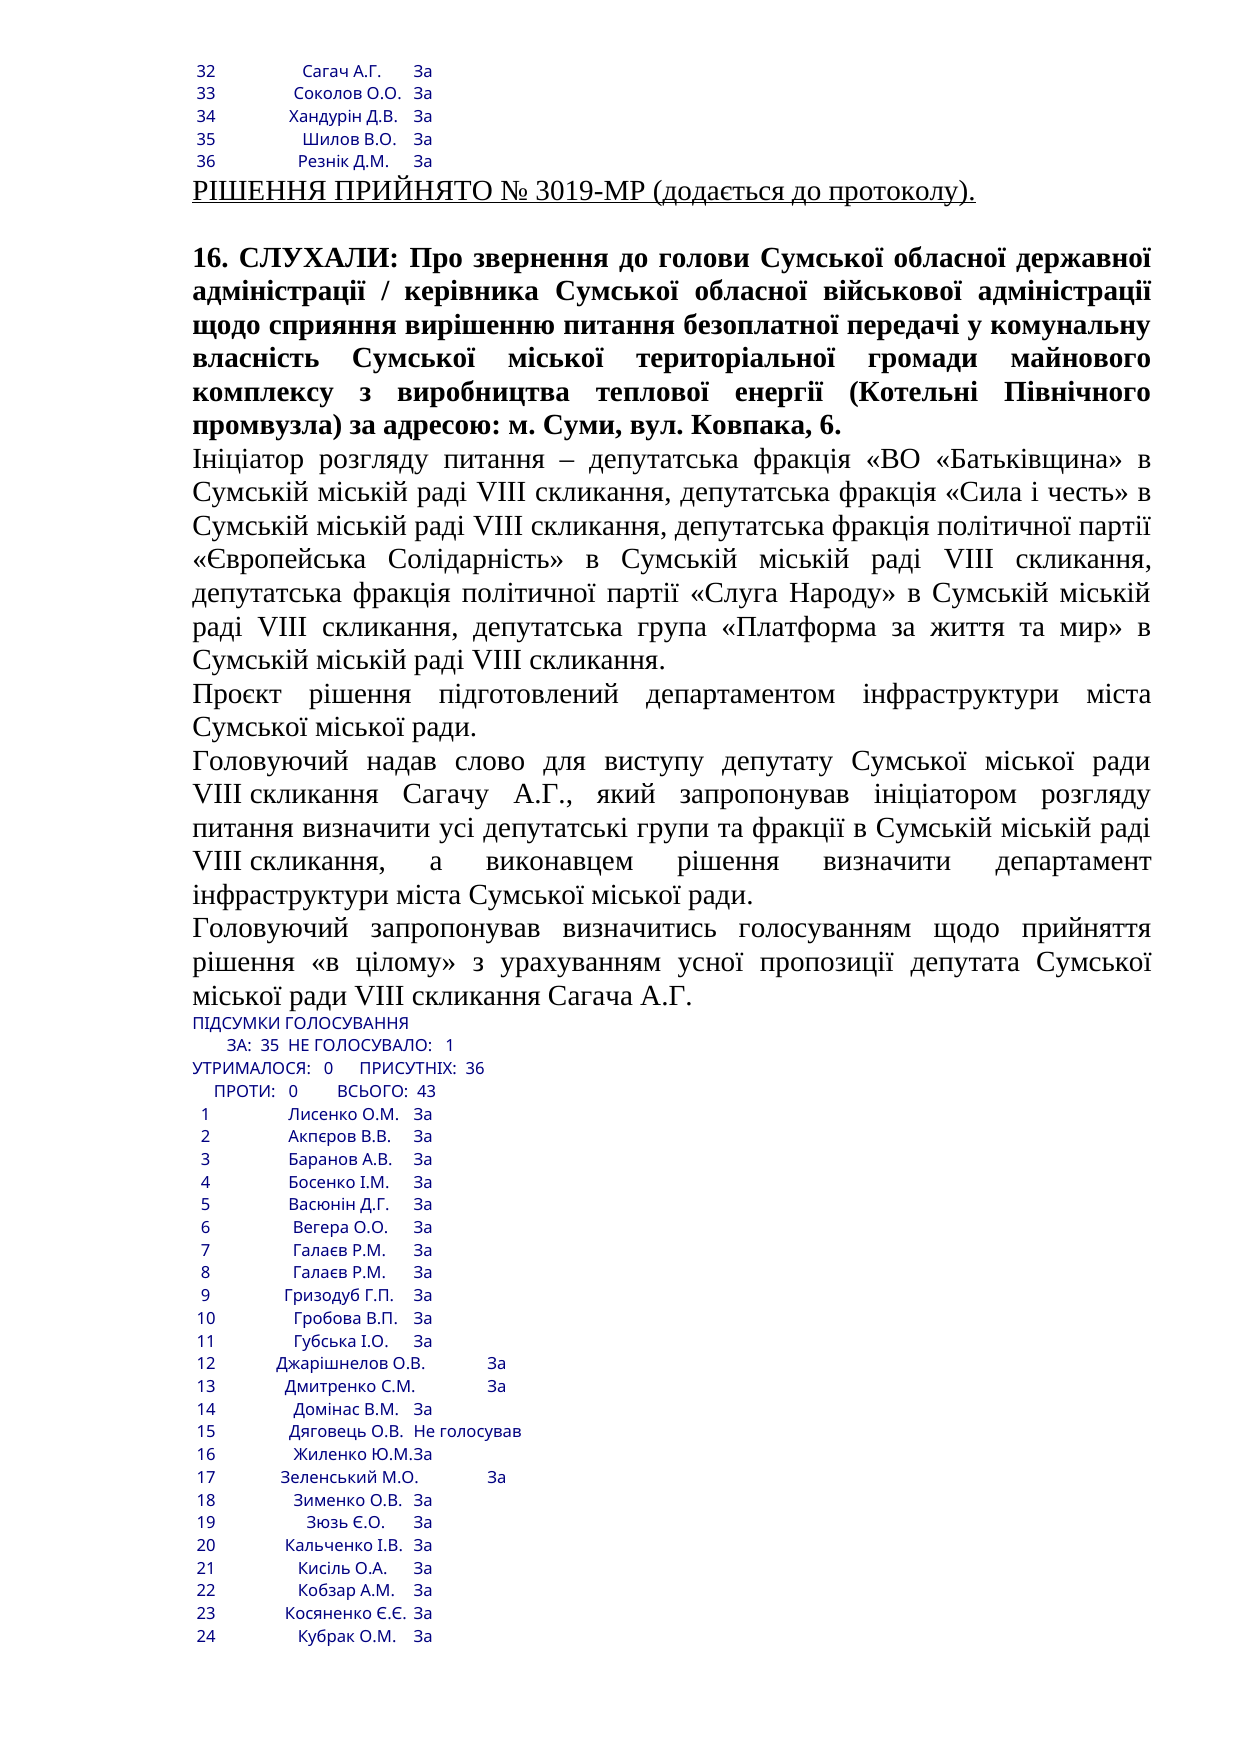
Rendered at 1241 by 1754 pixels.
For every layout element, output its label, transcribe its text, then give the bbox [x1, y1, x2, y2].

text РІШЕННЯ ПРИЙНЯТО № 3019-МР (додається до протоколу). [192, 173, 1152, 206]
text 9 Гризодуб Г.П. За [192, 1284, 1152, 1306]
text 3 Баранов А.В. За [192, 1147, 1152, 1170]
text 20 Кальченко І.В. За [192, 1533, 1152, 1556]
text ПІДСУМКИ ГОЛОСУВАННЯ [192, 1011, 1152, 1034]
text 10 Гробова В.П. За [192, 1306, 1152, 1329]
text 14 Домінас В.М. За [192, 1397, 1152, 1420]
text Проєкт рішення підготовлений департаментом інфраструктури міста Сумської міської ради. [192, 676, 1152, 743]
text 4 Босенко І.М. За [192, 1170, 1152, 1193]
text 6 Вегера О.О. За [192, 1216, 1152, 1238]
text 16. СЛУХАЛИ: Про звернення до голови Сумської обласної державної адміністрації / керівника Сумської обласної військової адміністрації щодо сприяння вирішенню питання безоплатної передачі у комунальну власність Сумської міської територіальної громади майнового комплексу з виробництва теплової енергії (Котельні Північного промвузла) за адресою: м. Суми, вул. Ковпака, 6. [192, 240, 1152, 441]
text 18 Зименко О.В. За [192, 1488, 1152, 1511]
text 8 Галаєв Р.М. За [192, 1261, 1152, 1284]
text 35 Шилов В.О. За [192, 127, 1152, 150]
text 15 Дяговець О.В. Не голосував [192, 1420, 1152, 1443]
text 33 Соколов О.О. За [192, 82, 1152, 104]
text 17 Зеленський М.О. За [192, 1465, 1152, 1488]
text 32 Сагач А.Г. За [192, 59, 1152, 82]
text 21 Кисіль О.А. За [192, 1556, 1152, 1579]
text Головуючий запропонував визначитись голосуванням щодо прийняття рішення «в цілому» з урахуванням усної пропозиції депутата Сумської міської ради VIII скликання Сагача А.Г. [192, 911, 1152, 1011]
text ПРОТИ: 0 ВСЬОГО: 43 [192, 1079, 1152, 1102]
text 23 Косяненко Є.Є. За [192, 1602, 1152, 1624]
text 36 Резнік Д.М. За [192, 150, 1152, 173]
text 7 Галаєв Р.М. За [192, 1238, 1152, 1261]
text 13 Дмитренко С.М. За [192, 1374, 1152, 1397]
text 34 Хандурін Д.В. За [192, 104, 1152, 127]
text 19 Зюзь Є.О. За [192, 1511, 1152, 1533]
text Ініціатор розгляду питання – депутатська фракція «ВО «Батьківщина» в Сумській міській раді VIII скликання, депутатська фракція «Сила і честь» в Сумській міській раді VIII скликання, депутатська фракція політичної партії «Європейська Солідарність» в Сумській міській раді VIII скликання, депутатська фракція політичної партії «Слуга Народу» в Сумській міській раді VIII скликання, депутатська група «Платформа за життя та мир» в Сумській міській раді VIII скликання. [192, 441, 1152, 676]
text 2 Акпєров В.В. За [192, 1125, 1152, 1147]
text Головуючий надав слово для виступу депутату Сумської міської ради VIII скликання Сагачу А.Г., який запропонував ініціатором розгляду питання визначити усі депутатські групи та фракції в Сумській міській раді VIII скликання, а виконавцем рішення визначити департамент інфраструктури міста Сумської міської ради. [192, 743, 1152, 911]
text 1 Лисенко О.М. За [192, 1102, 1152, 1125]
text УТРИМАЛОСЯ: 0 ПРИСУТНІХ: 36 [192, 1057, 1152, 1079]
text 11 Губська І.О. За [192, 1329, 1152, 1352]
text ЗА: 35 НЕ ГОЛОСУВАЛО: 1 [192, 1034, 1152, 1057]
text 5 Васюнін Д.Г. За [192, 1193, 1152, 1216]
text 16 Жиленко Ю.М. За [192, 1443, 1152, 1465]
text 24 Кубрак О.М. За [192, 1624, 1152, 1647]
text 12 Джарішнелов О.В. За [192, 1352, 1152, 1374]
text 22 Кобзар А.М. За [192, 1579, 1152, 1602]
